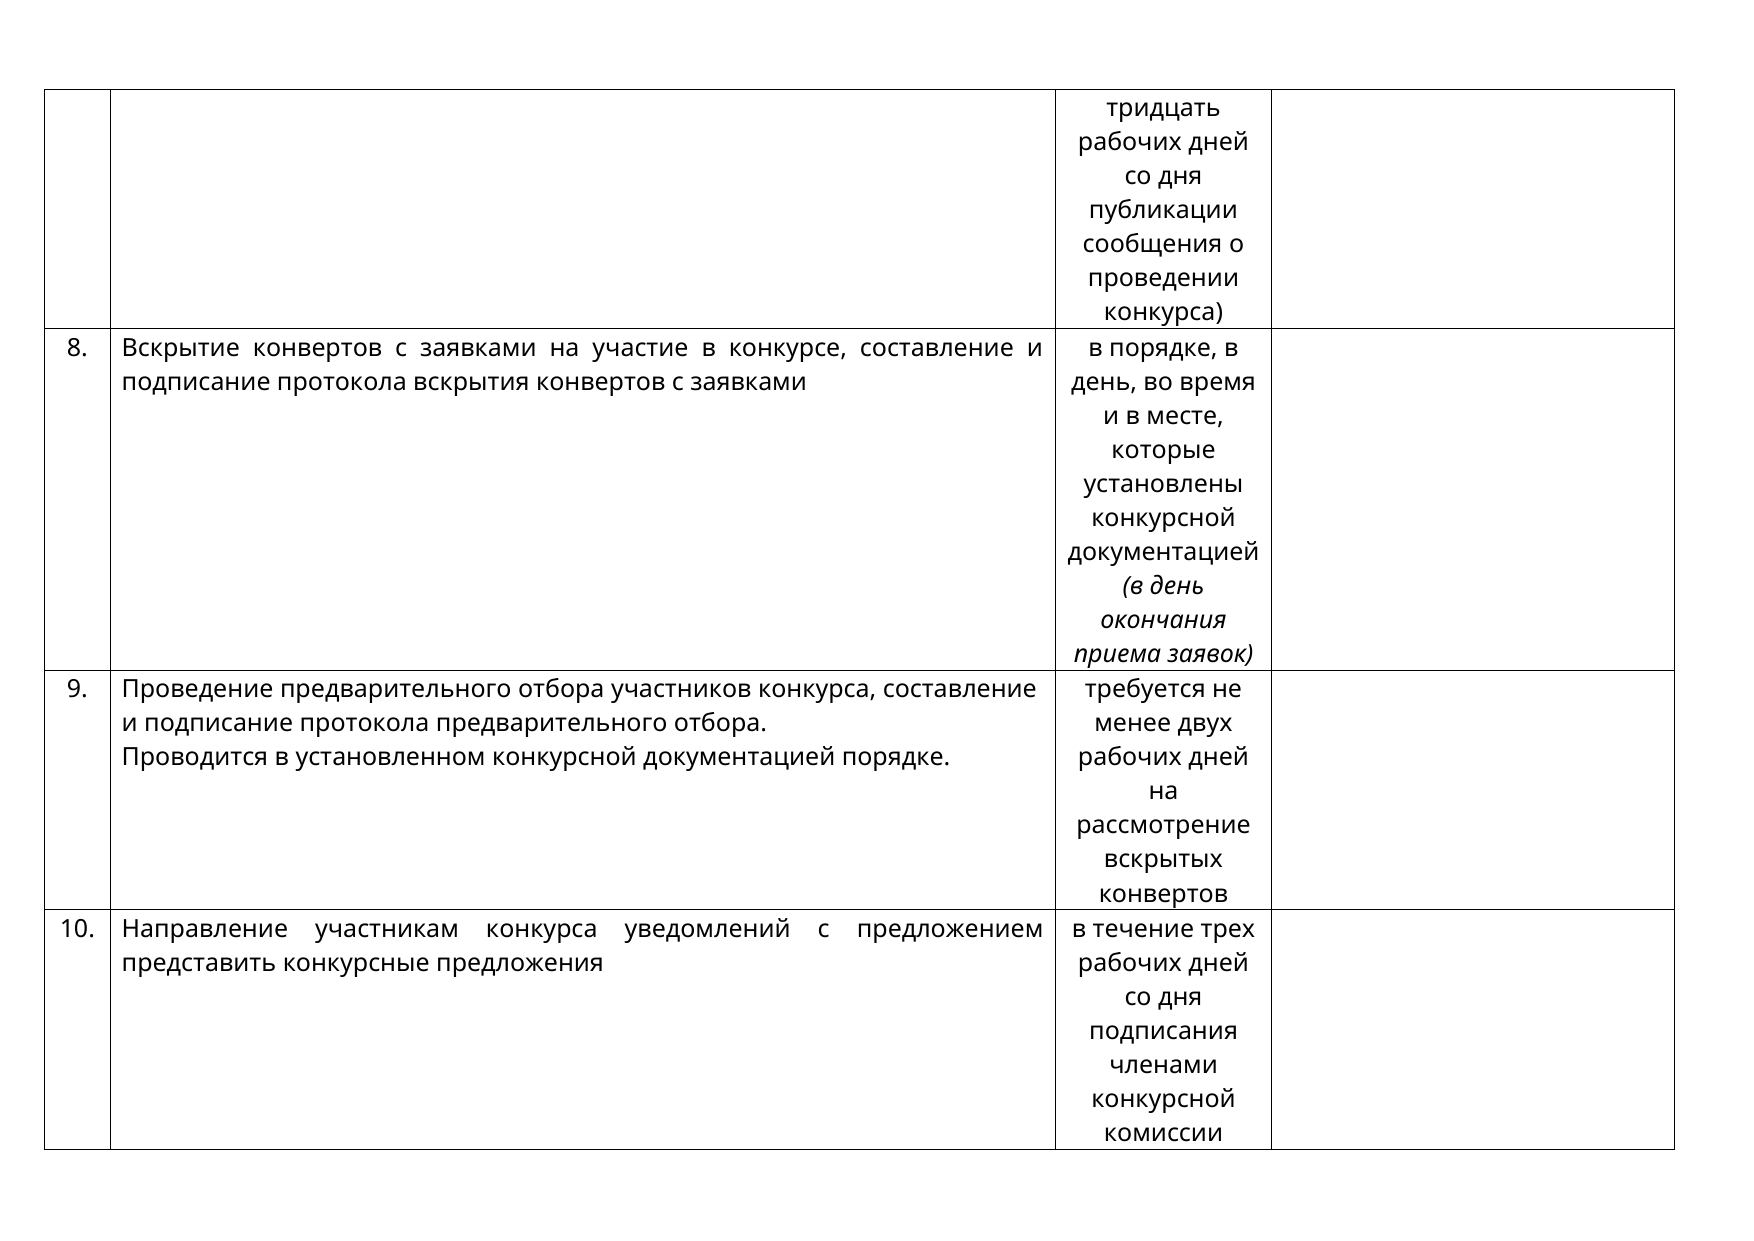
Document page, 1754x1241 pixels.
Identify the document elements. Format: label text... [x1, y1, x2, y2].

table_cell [1056, 910, 1271, 1149]
table_cell 7. [45, 90, 110, 328]
table_cell 10. [45, 910, 110, 1149]
table_cell требуется не менее двух рабочих дней на рассмотрение вскрытых конвертов [1056, 671, 1271, 909]
table_cell [1272, 671, 1674, 909]
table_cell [1056, 90, 1271, 328]
table_cell в порядке, в день, во время и в месте, которые установлены конкурсной документацией (в день окончания приема заявок) [1056, 329, 1271, 670]
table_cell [111, 910, 1055, 1149]
table_cell [1272, 329, 1674, 670]
table_cell [1272, 910, 1674, 1149]
table_cell Вскрытие конвертов с заявками на участие в конкурсе, составление и подписание протокола вскрытия конвертов с заявками [111, 329, 1055, 670]
table_cell [1272, 90, 1674, 328]
table_cell Проведение предварительного отбора участников конкурса, составление и подписание протокола предварительного отбора. Проводится в установленном конкурсной документацией порядке. [111, 671, 1055, 909]
table_cell 9. [45, 671, 110, 909]
table_cell 8. [45, 329, 110, 670]
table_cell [111, 90, 1055, 328]
